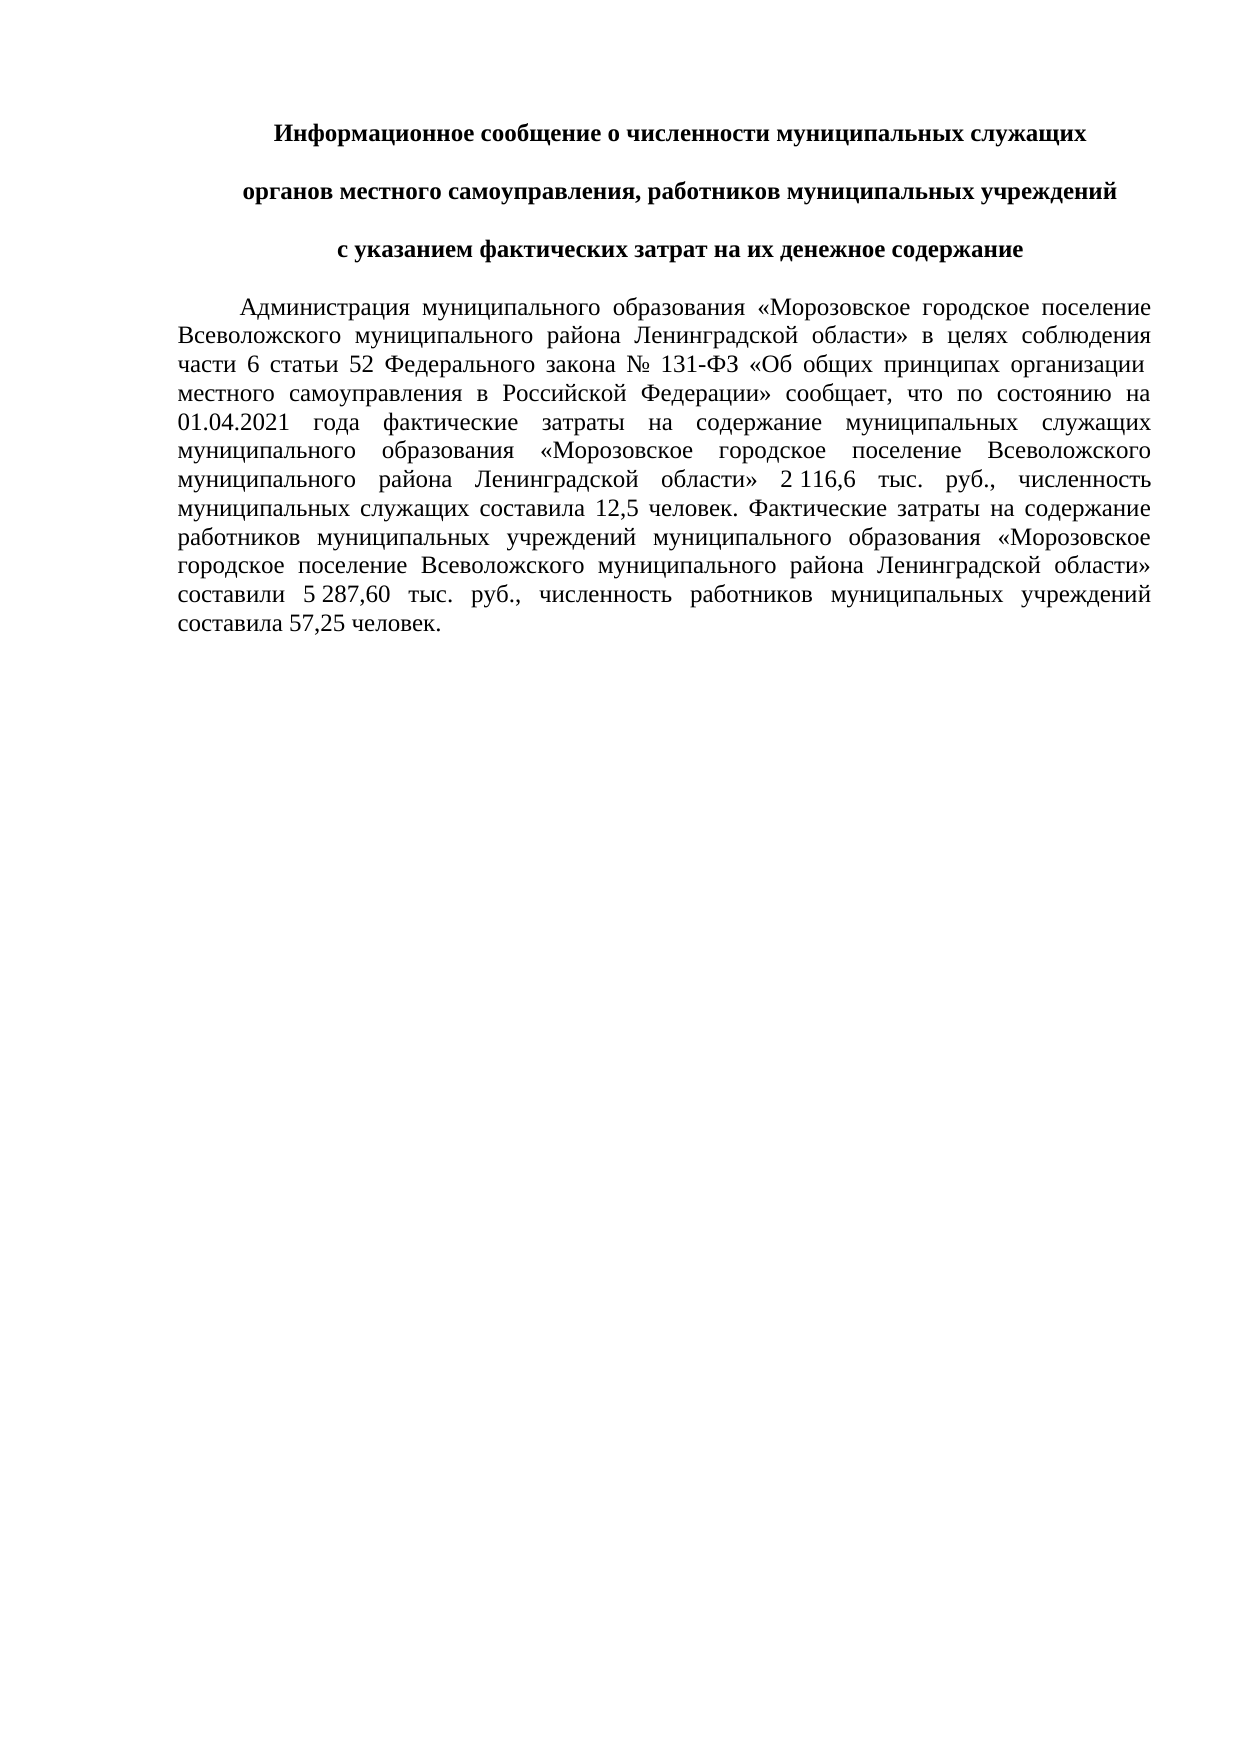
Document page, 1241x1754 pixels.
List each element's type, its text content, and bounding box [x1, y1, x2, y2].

text с указанием фактических затрат на их денежное содержание [177, 234, 1152, 263]
text Администрация муниципального образования «Морозовское городское поселение Всеволожского муниципального района Ленинградской области» в целях соблюдения части 6 статьи 52 Федерального закона № 131-ФЗ «Об общих принципах организации местного самоуправления в Российской Федерации» сообщает, что по состоянию на 01.04.2021 года фактические затраты на содержание муниципальных служащих муниципального образования «Морозовское городское поселение Всеволожского муниципального района Ленинградской области» 2 116,6 тыс. руб., численность муниципальных служащих составила 12,5 человек. Фактические затраты на содержание работников муниципальных учреждений муниципального образования «Морозовское городское поселение Всеволожского муниципального района Ленинградской области» составили 5 287,60 тыс. руб., численность работников муниципальных учреждений составила 57,25 человек. [177, 292, 1152, 637]
text Информационное сообщение о численности муниципальных служащих [177, 118, 1152, 147]
text органов местного самоуправления, работников муниципальных учреждений [177, 176, 1152, 205]
